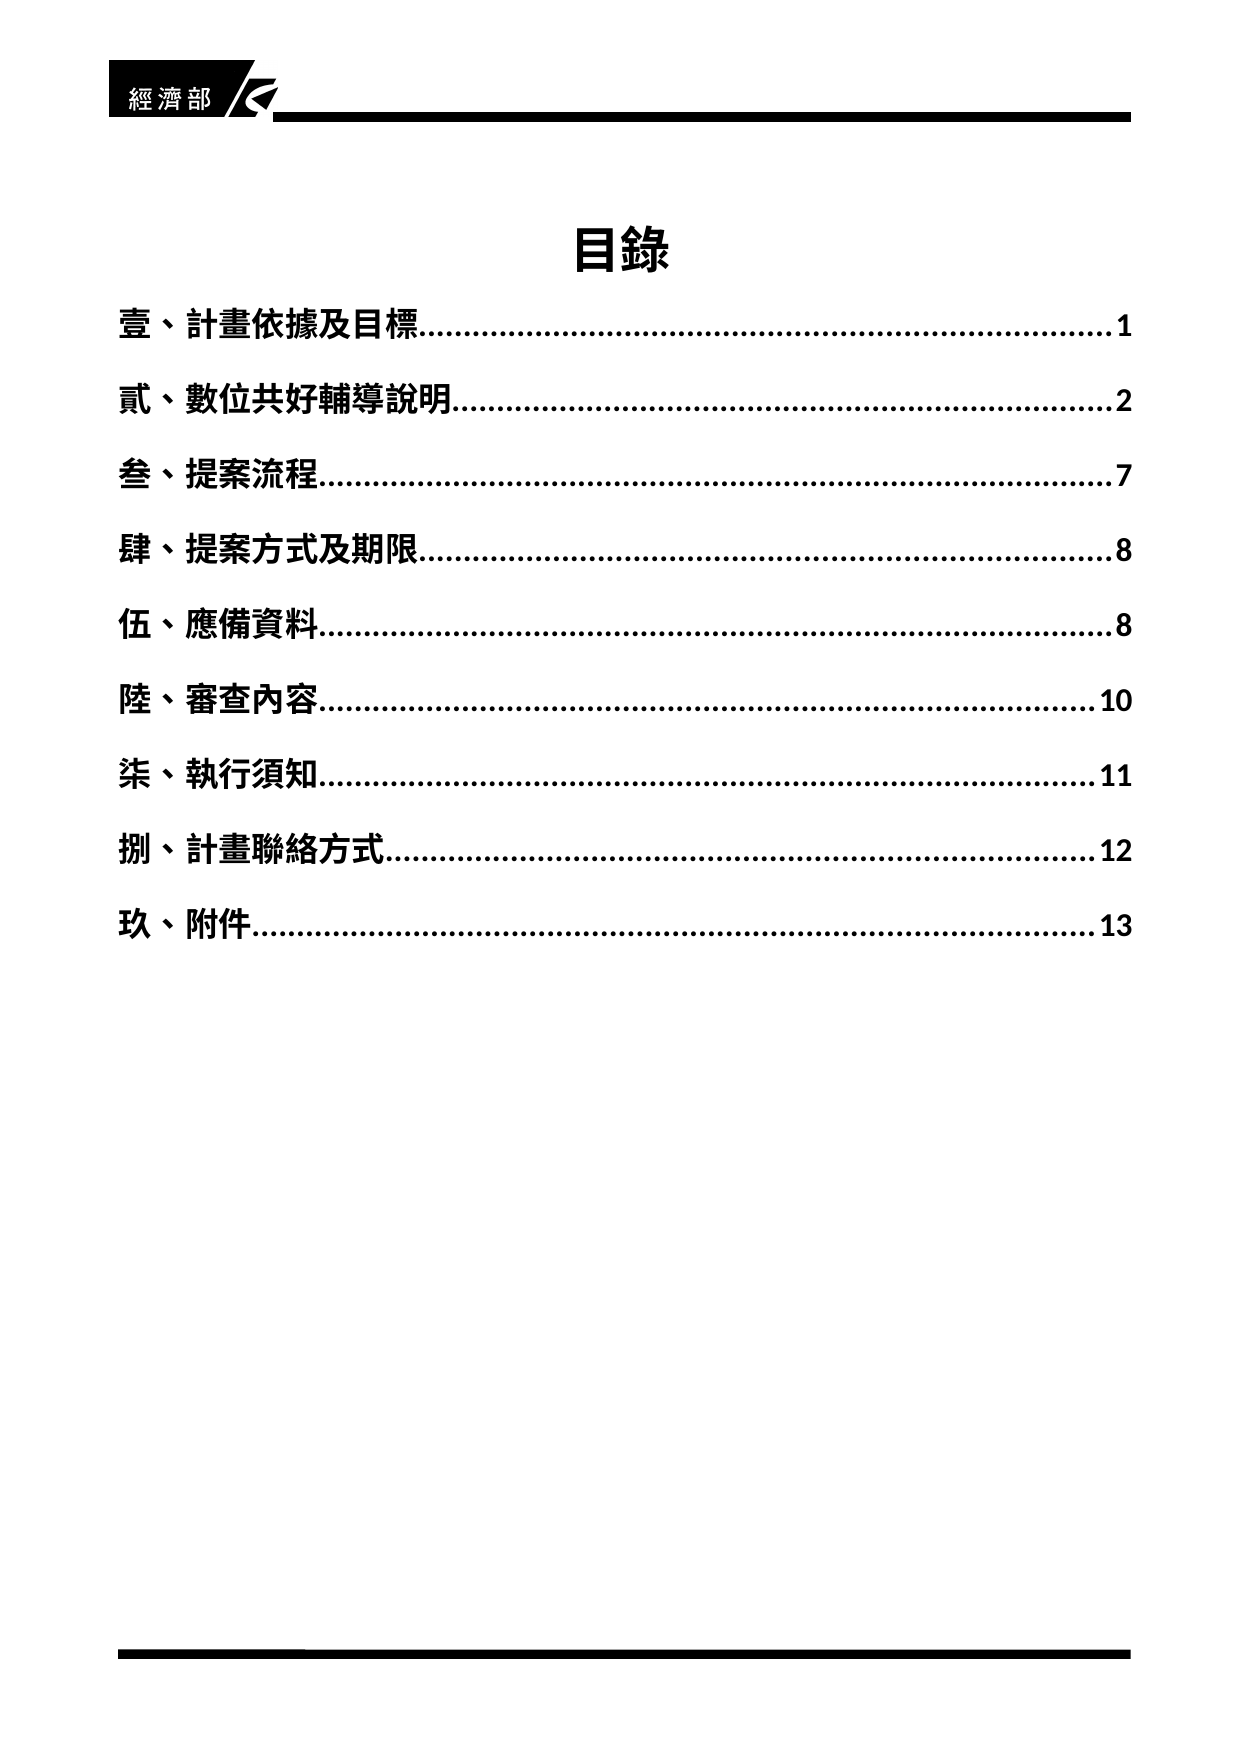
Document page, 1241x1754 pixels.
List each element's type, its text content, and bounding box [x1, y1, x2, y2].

text 玖、附件 13 [118, 884, 1122, 959]
text 壹、計畫依據及目標 1 [118, 284, 1122, 359]
picture [109, 60, 278, 117]
text 貳、數位共好輔導說明 2 [118, 359, 1122, 434]
text 伍、應備資料 8 [118, 584, 1122, 659]
text 目錄 [118, 209, 1122, 284]
text 柒、執行須知 11 [118, 734, 1122, 809]
text 陸、審查內容 10 [118, 659, 1122, 734]
text 捌、計畫聯絡方式 12 [118, 809, 1122, 884]
text 肆、提案方式及期限 8 [118, 509, 1122, 584]
text 叁、提案流程 7 [118, 434, 1122, 509]
